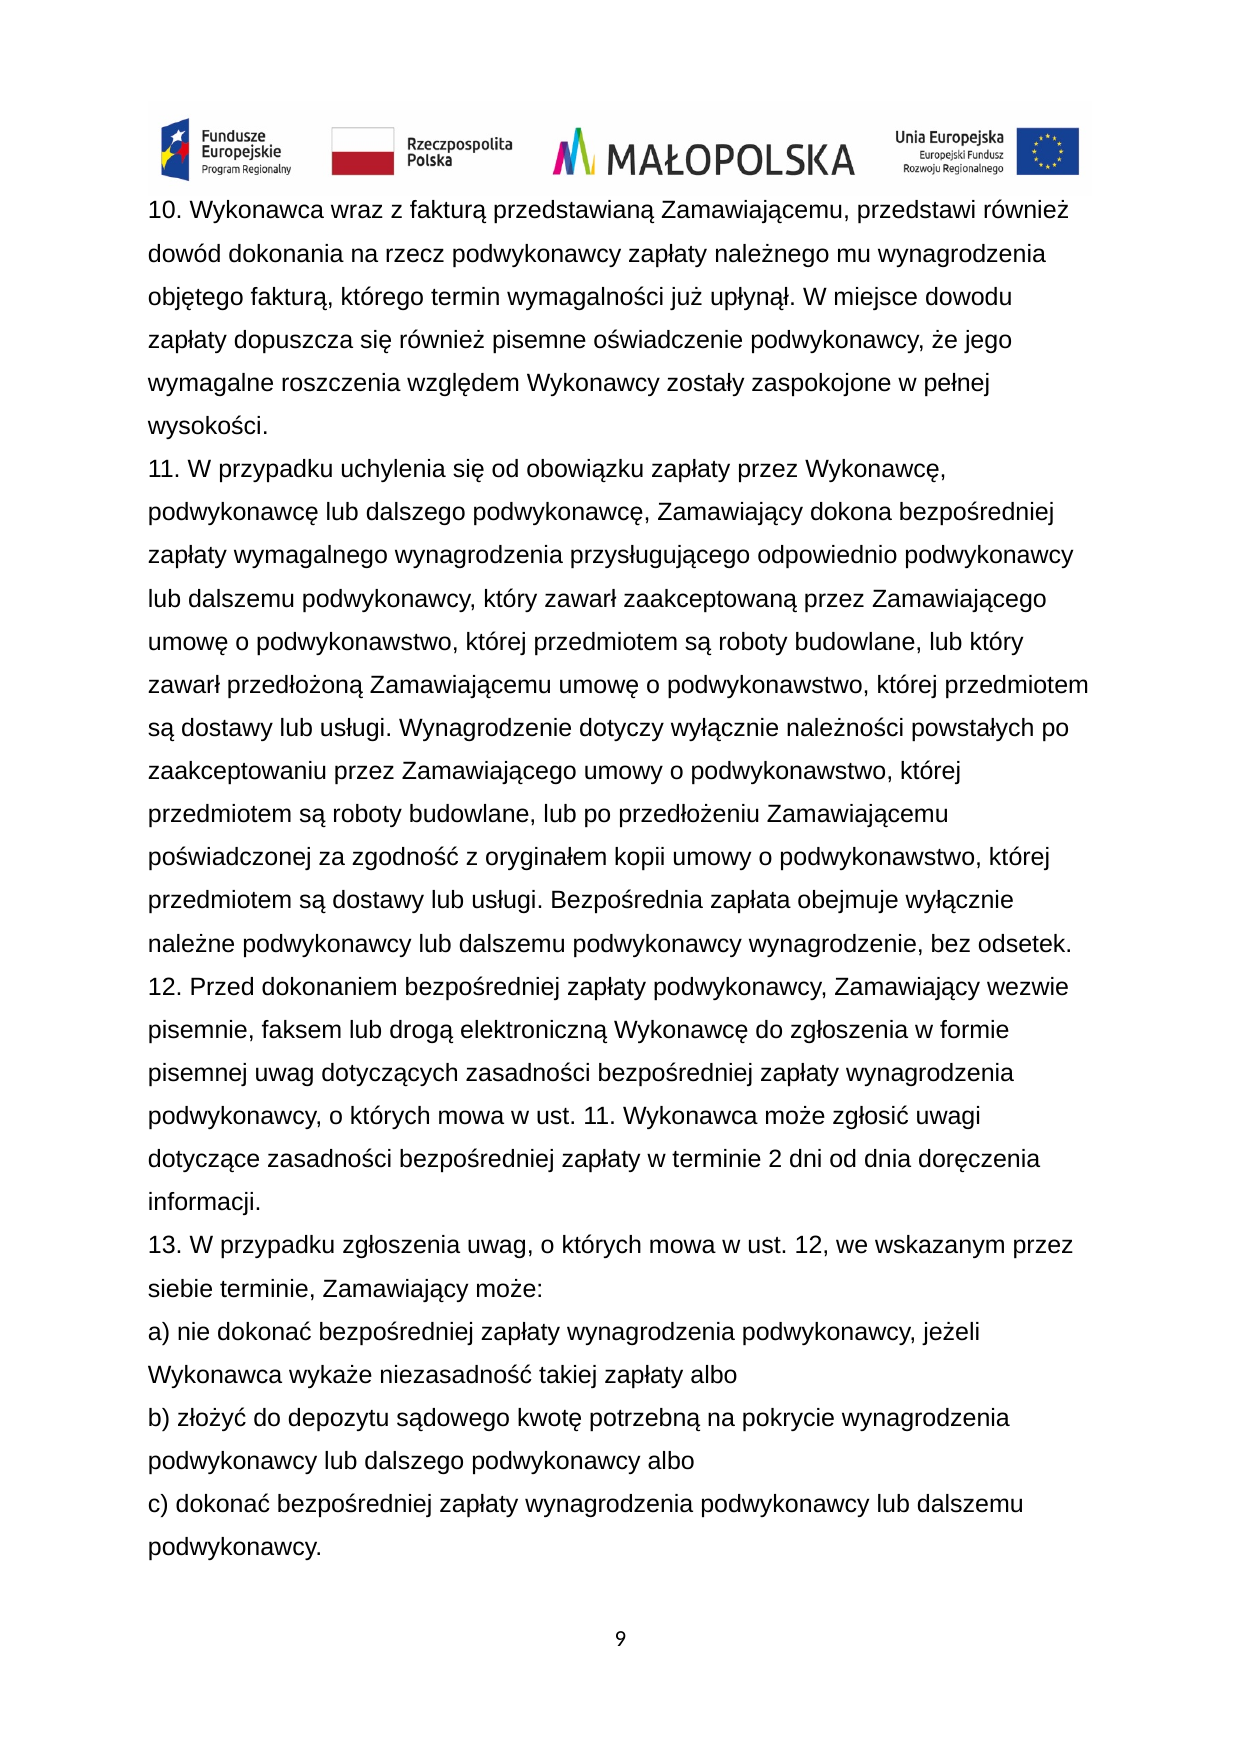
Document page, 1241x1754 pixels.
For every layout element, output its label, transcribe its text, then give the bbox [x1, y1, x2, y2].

text 12. Przed dokonaniem bezpośredniej zapłaty podwykonawcy, Zamawiający wezwie pisemnie, faksem lub drogą elektroniczną Wykonawcę do zgłoszenia w formie pisemnej uwag dotyczących zasadności bezpośredniej zapłaty wynagrodzenia podwykonawcy, o których mowa w ust. 11. Wykonawca może zgłosić uwagi dotyczące zasadności bezpośredniej zapłaty w terminie 2 dni od dnia doręczenia informacji. [148, 972, 1093, 1216]
text c) dokonać bezpośredniej zapłaty wynagrodzenia podwykonawcy lub dalszemu podwykonawcy. [148, 1489, 1093, 1561]
text 10. Wykonawca wraz z fakturą przedstawianą Zamawiającemu, przedstawi również dowód dokonania na rzecz podwykonawcy zapłaty należnego mu wynagrodzenia objętego fakturą, którego termin wymagalności już upłynął. W miejsce dowodu zapłaty dopuszcza się również pisemne oświadczenie podwykonawcy, że jego wymagalne roszczenia względem Wykonawcy zostały zaspokojone w pełnej wysokości. [148, 196, 1093, 440]
text a) nie dokonać bezpośredniej zapłaty wynagrodzenia podwykonawcy, jeżeli Wykonawca wykaże niezasadność takiej zapłaty albo [148, 1317, 1093, 1389]
text b) złożyć do depozytu sądowego kwotę potrzebną na pokrycie wynagrodzenia podwykonawcy lub dalszego podwykonawcy albo [148, 1403, 1093, 1475]
text 13. W przypadku zgłoszenia uwag, o których mowa w ust. 12, we wskazanym przez siebie terminie, Zamawiający może: [148, 1231, 1093, 1302]
text 11. W przypadku uchylenia się od obowiązku zapłaty przez Wykonawcę, podwykonawcę lub dalszego podwykonawcę, Zamawiający dokona bezpośredniej zapłaty wymagalnego wynagrodzenia przysługującego odpowiednio podwykonawcy lub dalszemu podwykonawcy, który zawarł zaakceptowaną przez Zamawiającego umowę o podwykonawstwo, której przedmiotem są roboty budowlane, lub który zawarł przedłożoną Zamawiającemu umowę o podwykonawstwo, której przedmiotem są dostawy lub usługi. Wynagrodzenie dotyczy wyłącznie należności powstałych po zaakceptowaniu przez Zamawiającego umowy o podwykonawstwo, której przedmiotem są roboty budowlane, lub po przedłożeniu Zamawiającemu poświadczonej za zgodność z oryginałem kopii umowy o podwykonawstwo, której przedmiotem są dostawy lub usługi. Bezpośrednia zapłata obejmuje wyłącznie należne podwykonawcy lub dalszemu podwykonawcy wynagrodzenie, bez odsetek. [148, 454, 1093, 957]
picture [147, 101, 1092, 196]
